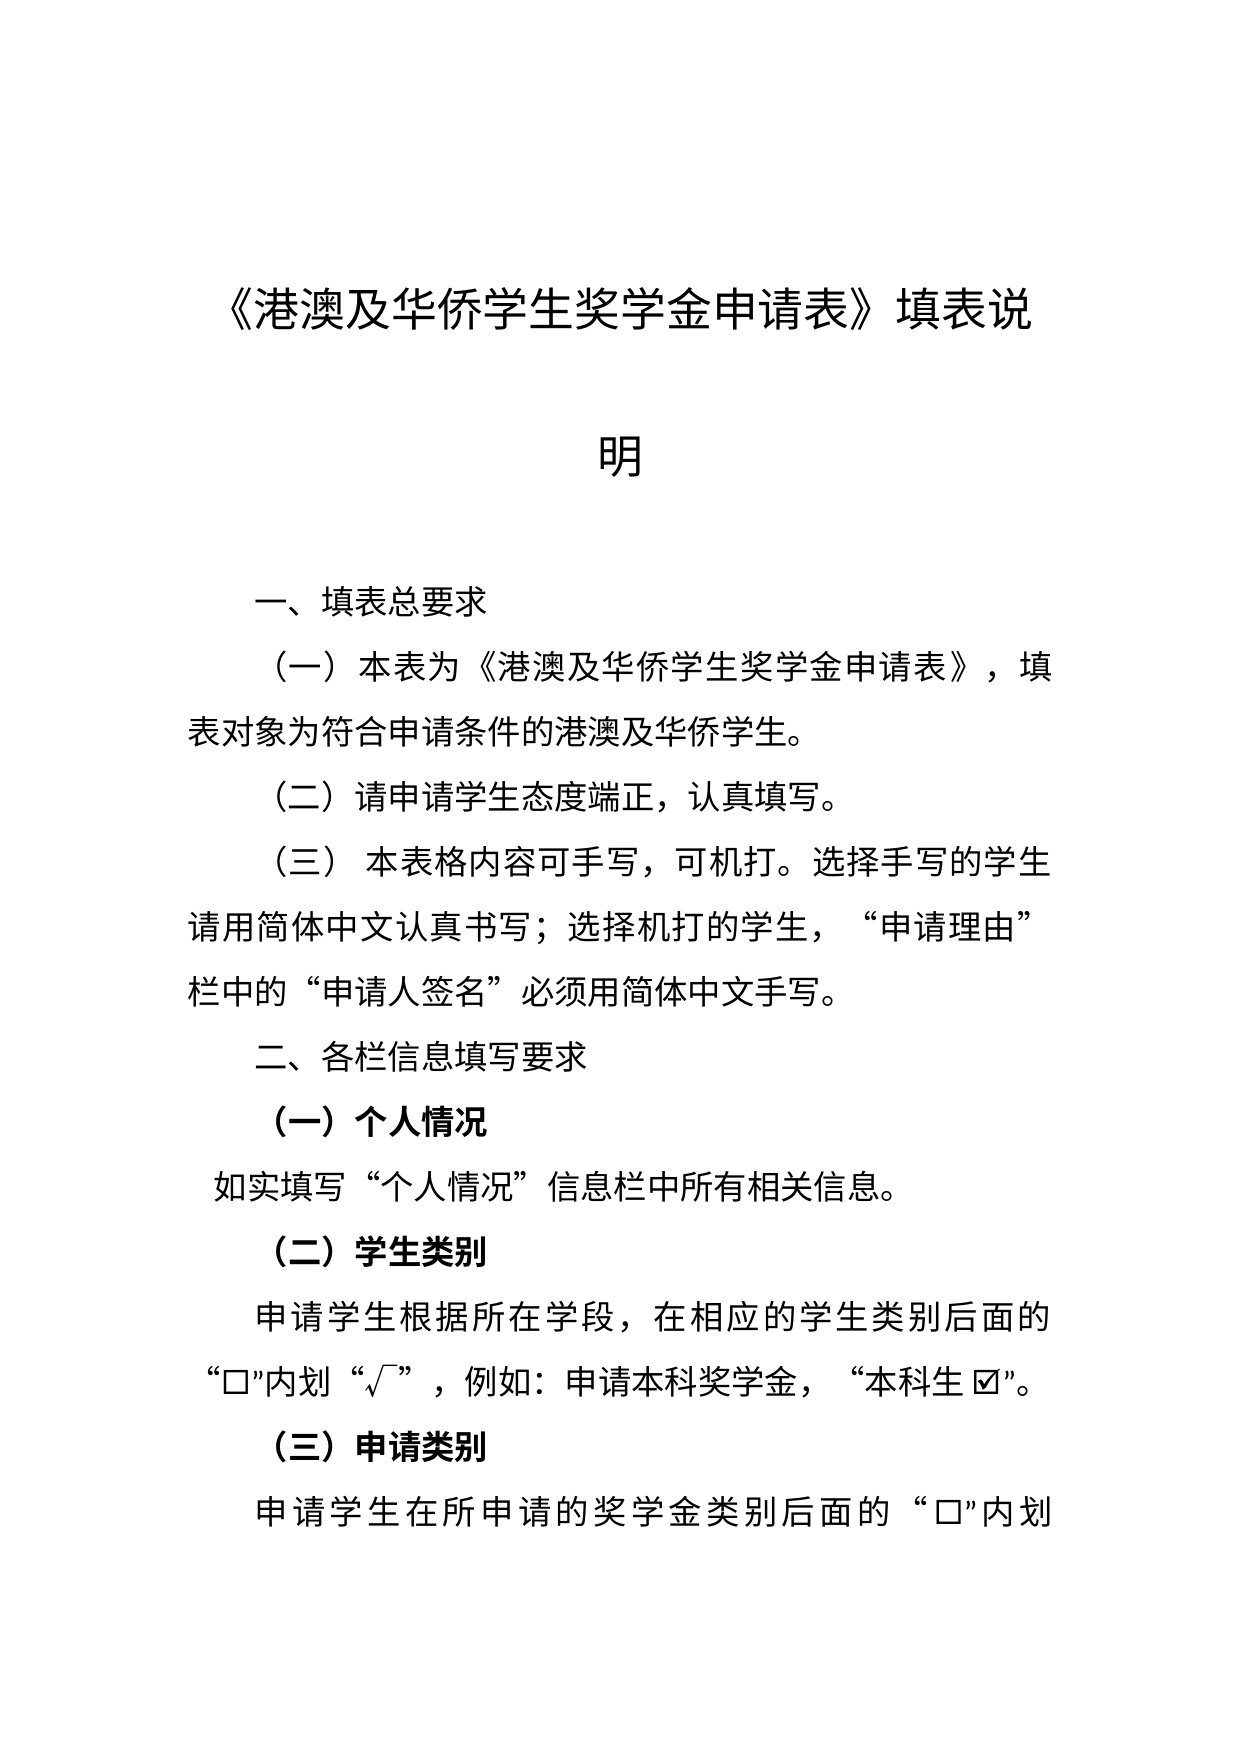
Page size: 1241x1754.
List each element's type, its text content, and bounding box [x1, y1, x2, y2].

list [187, 1477, 1053, 1542]
text （二）请申请学生态度端正，认真填写。 [187, 762, 1053, 827]
text 二、各栏信息填写要求 [187, 1022, 1053, 1087]
text 《港澳及华侨学生奖学金申请表》填表说明 [187, 258, 1053, 502]
text 一、填表总要求 [187, 567, 1053, 632]
list （二）学生类别 [187, 1217, 1053, 1282]
list （三）申请类别 [187, 1412, 1053, 1477]
list 申请学生根据所在学段，在相应的学生类别后面的“”内划“√”，例如：申请本科奖学金，“本科生”。 [187, 1282, 1053, 1412]
text （一）个人情况 [187, 1087, 1053, 1152]
text 如实填写“个人情况”信息栏中所有相关信息。 [187, 1152, 1053, 1217]
text （三） 本表格内容可手写，可机打。选择手写的学生请用简体中文认真书写；选择机打的学生，“申请理由”栏中的“申请人签名”必须用简体中文手写。 [187, 827, 1053, 1022]
text （一）本表为《港澳及华侨学生奖学金申请表》，填表对象为符合申请条件的港澳及华侨学生。 [187, 632, 1053, 762]
